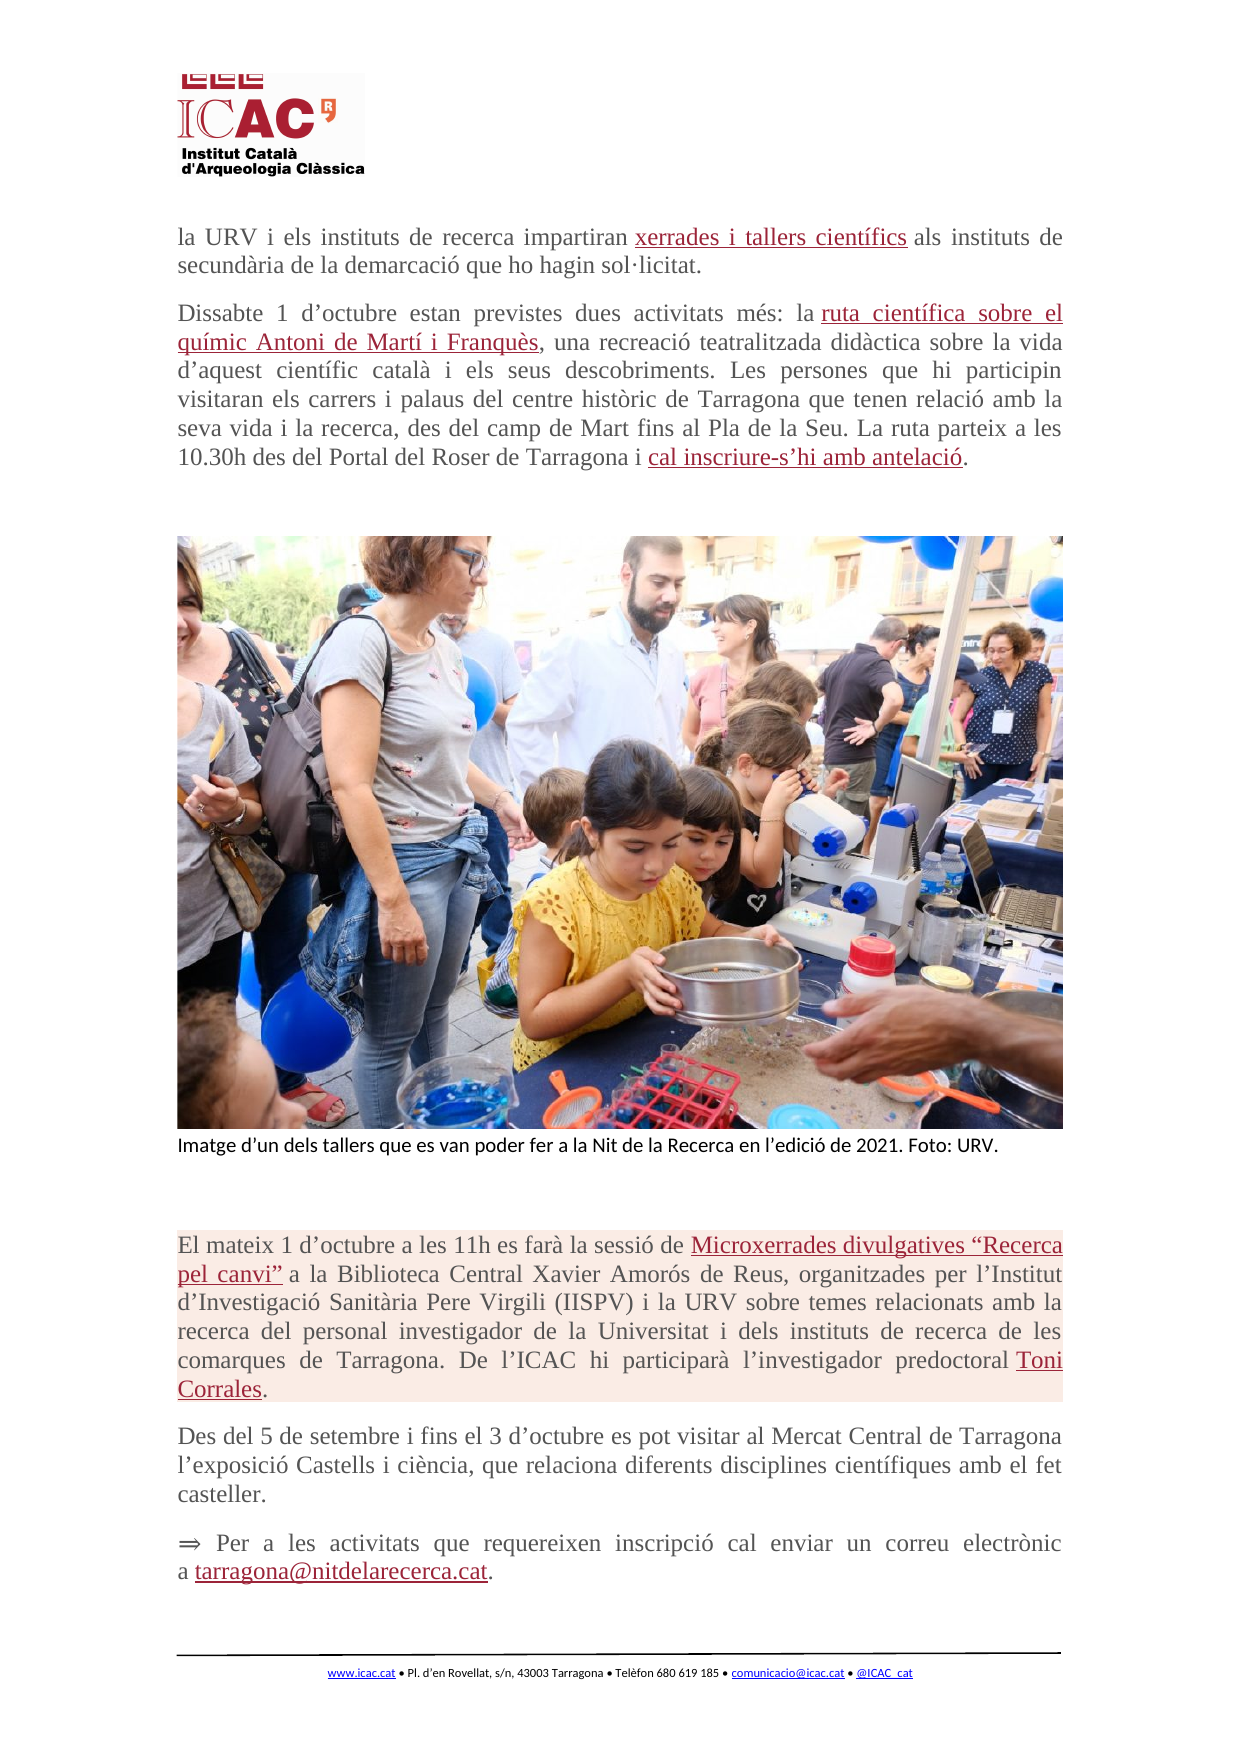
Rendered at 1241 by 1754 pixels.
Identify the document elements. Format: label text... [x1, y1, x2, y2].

text El mateix 1 d’octubre a les 11h es farà la sessió de Microxerrades divulgatives “Recerca pel canvi” a la Biblioteca Central Xavier Amorós de Reus, organitzades per l’Institut d’Investigació Sanitària Pere Virgili (IISPV) i la URV sobre temes relacionats amb la recerca del personal investigador de la Universitat i dels instituts de recerca de les comarques de Tarragona. De l’ICAC hi participarà l’investigador predoctoral Toni Corrales. [177, 1230, 1063, 1402]
text ⇒ Per a les activitats que requereixen inscripció cal enviar un correu electrònic a tarragona@nitdelarecerca.cat. [177, 1526, 1063, 1585]
picture [177, 536, 1063, 1129]
text Dissabte 1 d’octubre estan previstes dues activitats més: la ruta científica sobre el químic Antoni de Martí i Franquès, una recreació teatralitzada didàctica sobre la vida d’aquest científic català i els seus descobriments. Les persones que hi participin visitaran els carrers i palaus del centre històric de Tarragona que tenen relació amb la seva vida i la recerca, des del camp de Mart fins al Pla de la Seu. La ruta parteix a les 10.30h des del Portal del Roser de Tarragona i cal inscriure-s’hi amb antelació. [177, 298, 1063, 470]
text Imatge d’un dels tallers que es van poder fer a la Nit de la Recerca en l’edició de 2021. Foto: URV. [177, 1129, 1063, 1158]
picture [177, 73, 365, 177]
text Des del 5 de setembre i fins el 3 d’octubre es pot visitar al Mercat Central de Tarragona l’exposició Castells i ciència, que relaciona diferents disciplines científiques amb el fet casteller. [177, 1421, 1063, 1507]
